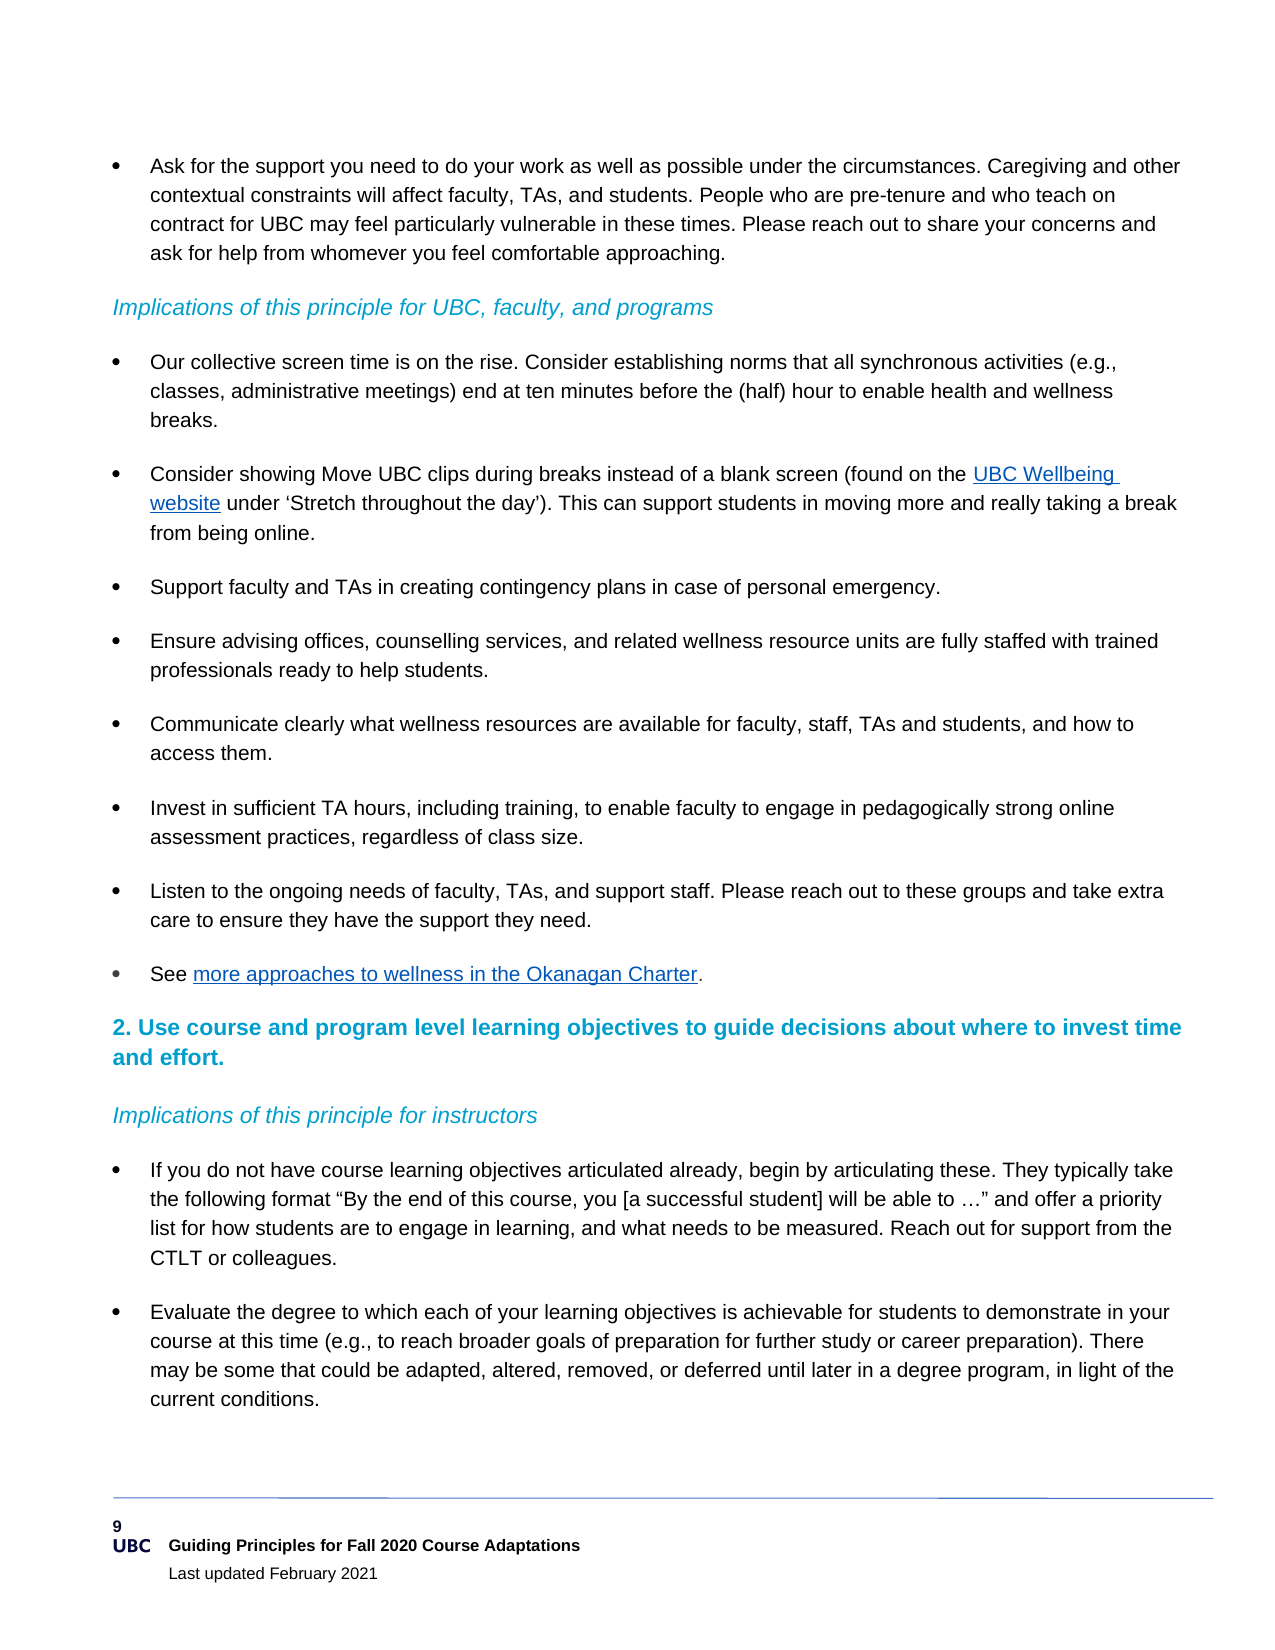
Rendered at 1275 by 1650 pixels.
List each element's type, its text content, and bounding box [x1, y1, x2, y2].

list Evaluate the degree to which each of your learning objectives is achievable for students to demonstrate in your course at this time (e.g., to reach broader goals of preparation for further study or career preparation). There may be some that could be adapted, altered, removed, or deferred until later in a degree program, in light of the current conditions. [112, 1296, 1187, 1412]
list Our collective screen time is on the rise. Consider establishing norms that all synchronous activities (e.g., classes, administrative meetings) end at ten minutes before the (half) hour to enable health and wellness breaks. [112, 346, 1187, 433]
list Listen to the ongoing needs of faculty, TAs, and support staff. Please reach out to these groups and take extra care to ensure they have the support they need. [112, 875, 1187, 933]
list Communicate clearly what wellness resources are available for faculty, staff, TAs and students, and how to access them. [112, 708, 1187, 767]
list If you do not have course learning objectives articulated already, begin by articulating these. They typically take the following format “By the end of this course, you [a successful student] will be able to …” and offer a priority list for how students are to engage in learning, and what needs to be measured. Reach out for support from the CTLT or colleagues. [112, 1154, 1187, 1271]
list Invest in sufficient TA hours, including training, to enable faculty to engage in pedagogically strong online assessment practices, regardless of class size. [112, 792, 1187, 850]
list Consider showing Move UBC clips during breaks instead of a blank screen (found on the UBC Wellbeing website under ‘Stretch throughout the day’). This can support students in moving more and really taking a break from being online. [112, 458, 1187, 546]
list See more approaches to wellness in the Okanagan Charter. [112, 958, 1187, 987]
subtitle Implications of this principle for UBC, faculty, and programs [112, 292, 1187, 321]
list Support faculty and TAs in creating contingency plans in case of personal emergency. [112, 571, 1187, 600]
list Ensure advising offices, counselling services, and related wellness resource units are fully staffed with trained professionals ready to help students. [112, 625, 1187, 683]
list Ask for the support you need to do your work as well as possible under the circumstances. Caregiving and other contextual constraints will affect faculty, TAs, and students. People who are pre-tenure and who teach on contract for UBC may feel particularly vulnerable in these times. Please reach out to share your concerns and ask for help from whomever you feel comfortable approaching. [112, 150, 1187, 267]
subtitle Implications of this principle for instructors [112, 1100, 1187, 1129]
subtitle 2. Use course and program level learning objectives to guide decisions about where to invest time and effort. [112, 1012, 1187, 1071]
